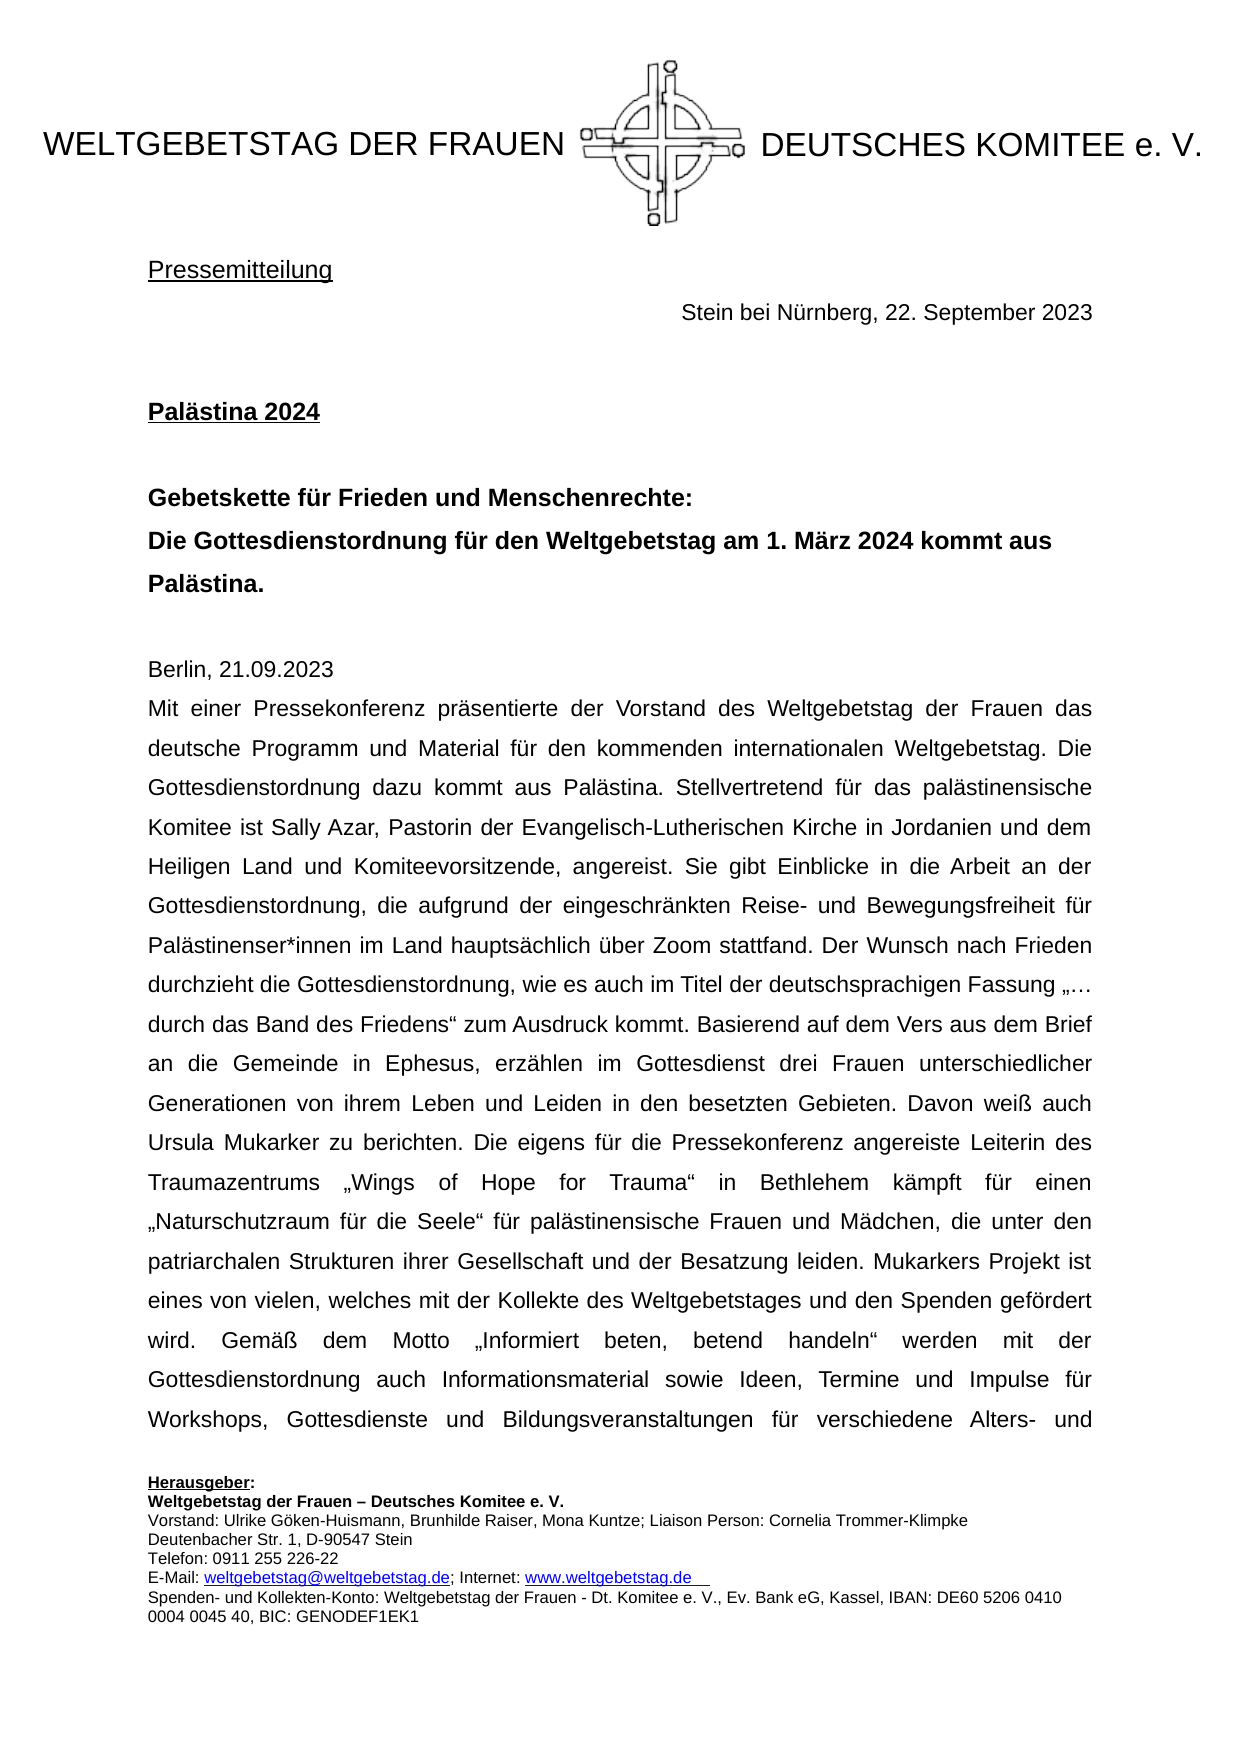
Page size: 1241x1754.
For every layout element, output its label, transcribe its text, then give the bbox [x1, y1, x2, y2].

text Stein bei Nürnberg, 22. September 2023 [221, 299, 1093, 325]
list Die Gottesdienstordnung für den Weltgebetstag am 1. März 2024 kommt aus Palästina. [148, 526, 1093, 598]
text DEUTSCHES KOMITEE e. V. [760, 125, 1203, 163]
list Berlin, 21.09.2023 [148, 656, 1093, 682]
text WELTGEBETSTAG DER FRAUEN [43, 124, 565, 163]
list Palästina 2024 [148, 397, 1093, 426]
text Pressemitteilung [148, 256, 1093, 284]
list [148, 695, 1093, 1432]
list Gebetskette für Frieden und Menschenrechte: [148, 483, 1093, 512]
